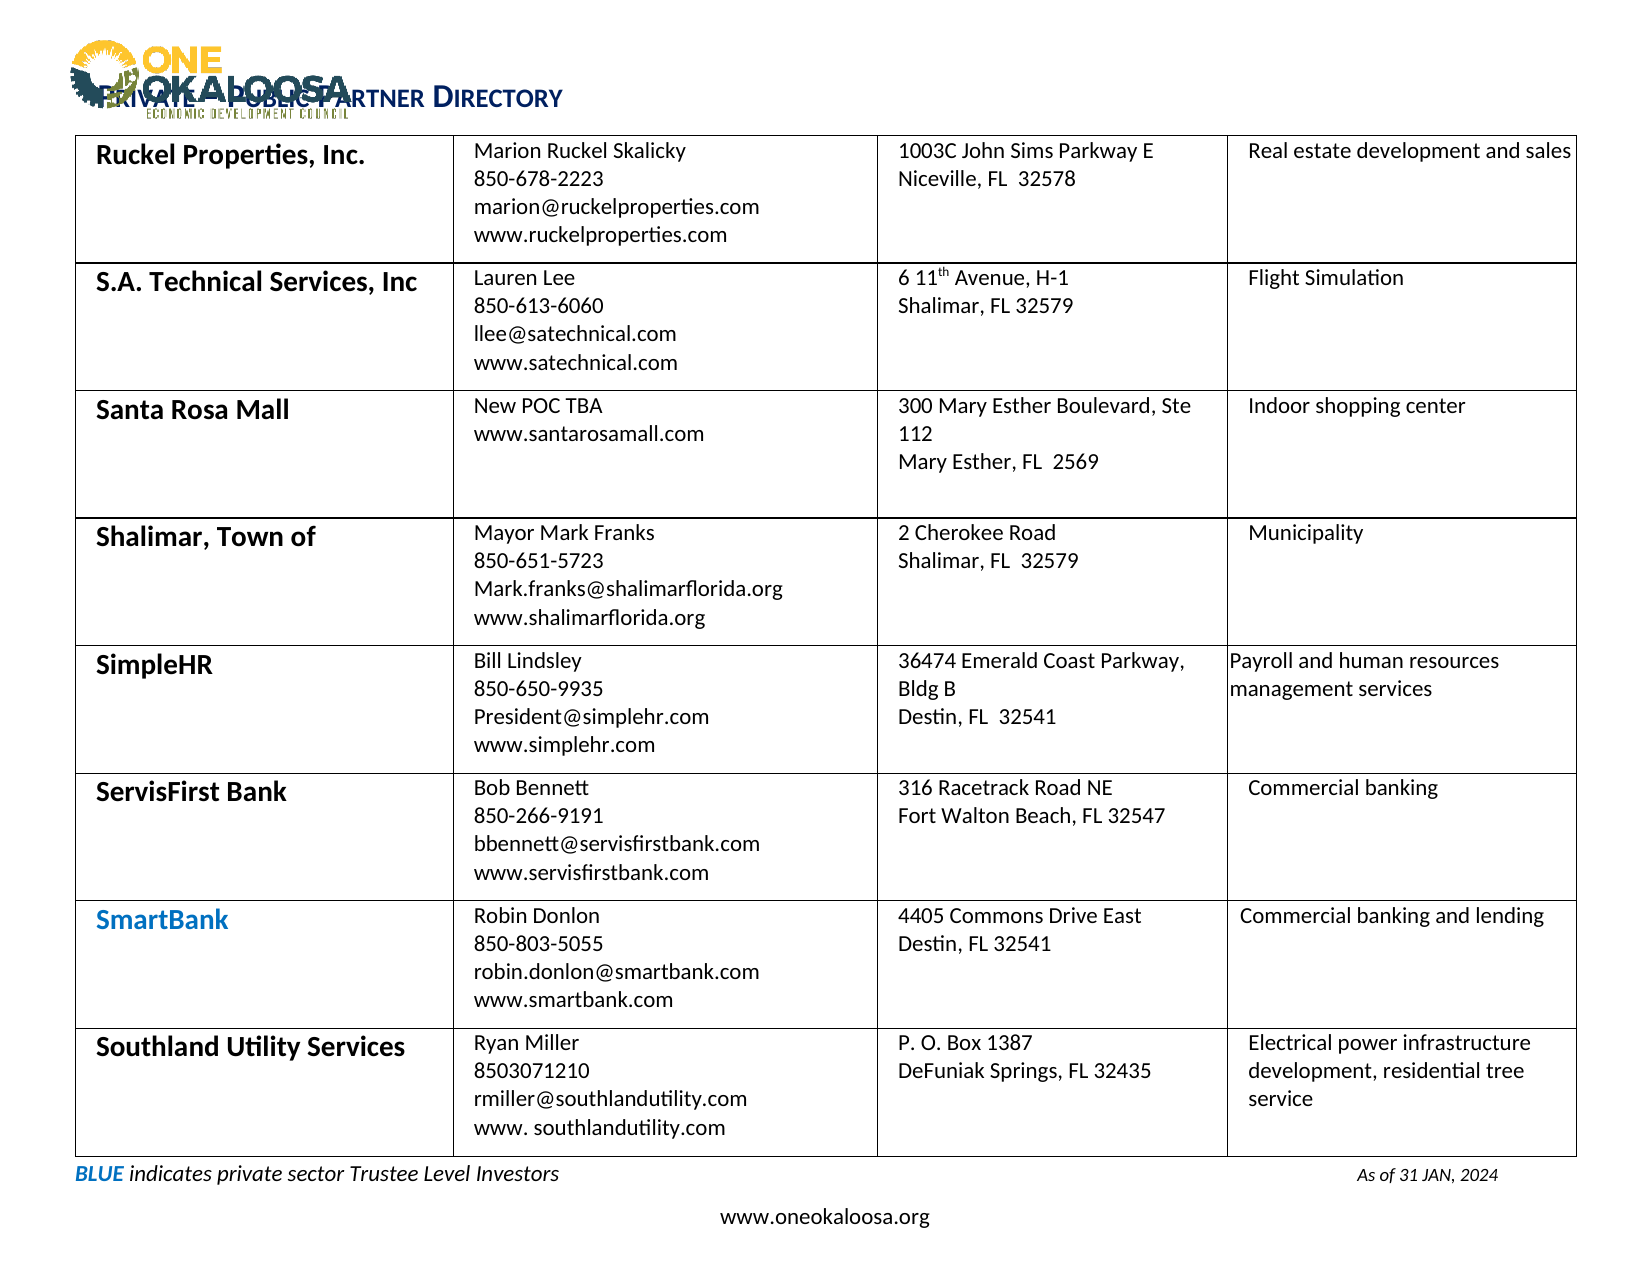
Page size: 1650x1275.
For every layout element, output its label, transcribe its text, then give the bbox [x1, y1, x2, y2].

table_cell 2 Cherokee Road Shalimar, FL 32579 [878, 519, 1227, 645]
picture [65, 31, 356, 119]
table_cell Bill Lindsley 850-650-9935 President@simplehr.com www.simplehr.com [454, 646, 877, 772]
table_cell Indoor shopping center [1228, 391, 1576, 517]
table_cell Southland Utility Services [76, 1029, 453, 1156]
table_cell Flight Simulation [1228, 264, 1576, 390]
table_cell 4405 Commons Drive East Destin, FL 32541 [878, 901, 1227, 1027]
table_cell SmartBank [76, 901, 453, 1027]
table_cell Commercial banking and lending [1228, 901, 1576, 1027]
table_cell Payroll and human resources management services [1228, 646, 1576, 772]
table_cell 316 Racetrack Road NE Fort Walton Beach, FL 32547 [878, 774, 1227, 900]
table_cell 36474 Emerald Coast Parkway, Bldg B Destin, FL 32541 [878, 646, 1227, 772]
table_cell Commercial banking [1228, 774, 1576, 900]
table_cell Electrical power infrastructure development, residential tree service [1228, 1029, 1576, 1156]
table_cell Bob Bennett 850-266-9191 bbennett@servisfirstbank.com www.servisfirstbank.com [454, 774, 877, 900]
table_cell Marion Ruckel Skalicky 850-678-2223 marion@ruckelproperties.com www.ruckelproperties.com [454, 136, 877, 262]
table_cell SimpleHR [76, 646, 453, 772]
table_cell Ryan Miller 8503071210 rmiller@southlandutility.com www. southlandutility.com [454, 1029, 877, 1156]
table_cell Ruckel Properties, Inc. [76, 136, 453, 262]
table_cell Robin Donlon 850-803-5055 robin.donlon@smartbank.com www.smartbank.com [454, 901, 877, 1027]
table_cell ServisFirst Bank [76, 774, 453, 900]
table_cell 1003C John Sims Parkway E Niceville, FL 32578 [878, 136, 1227, 262]
table_cell 300 Mary Esther Boulevard, Ste 112 Mary Esther, FL 2569 [878, 391, 1227, 517]
table_cell Lauren Lee 850-613-6060 llee@satechnical.com www.satechnical.com [454, 264, 877, 390]
table_cell Real estate development and sales [1228, 136, 1576, 262]
table_cell Santa Rosa Mall [76, 391, 453, 517]
table_cell New POC TBA www.santarosamall.com [454, 391, 877, 517]
table_cell S.A. Technical Services, Inc [76, 264, 453, 390]
table_cell Shalimar, Town of [76, 519, 453, 645]
table_cell P. O. Box 1387 DeFuniak Springs, FL 32435 [878, 1029, 1227, 1156]
table_cell Mayor Mark Franks 850-651-5723 Mark.franks@shalimarflorida.org www.shalimarflorida.org [454, 519, 877, 645]
table_cell Municipality [1228, 519, 1576, 645]
table_cell 6 11th Avenue, H-1 Shalimar, FL 32579 [878, 264, 1227, 390]
